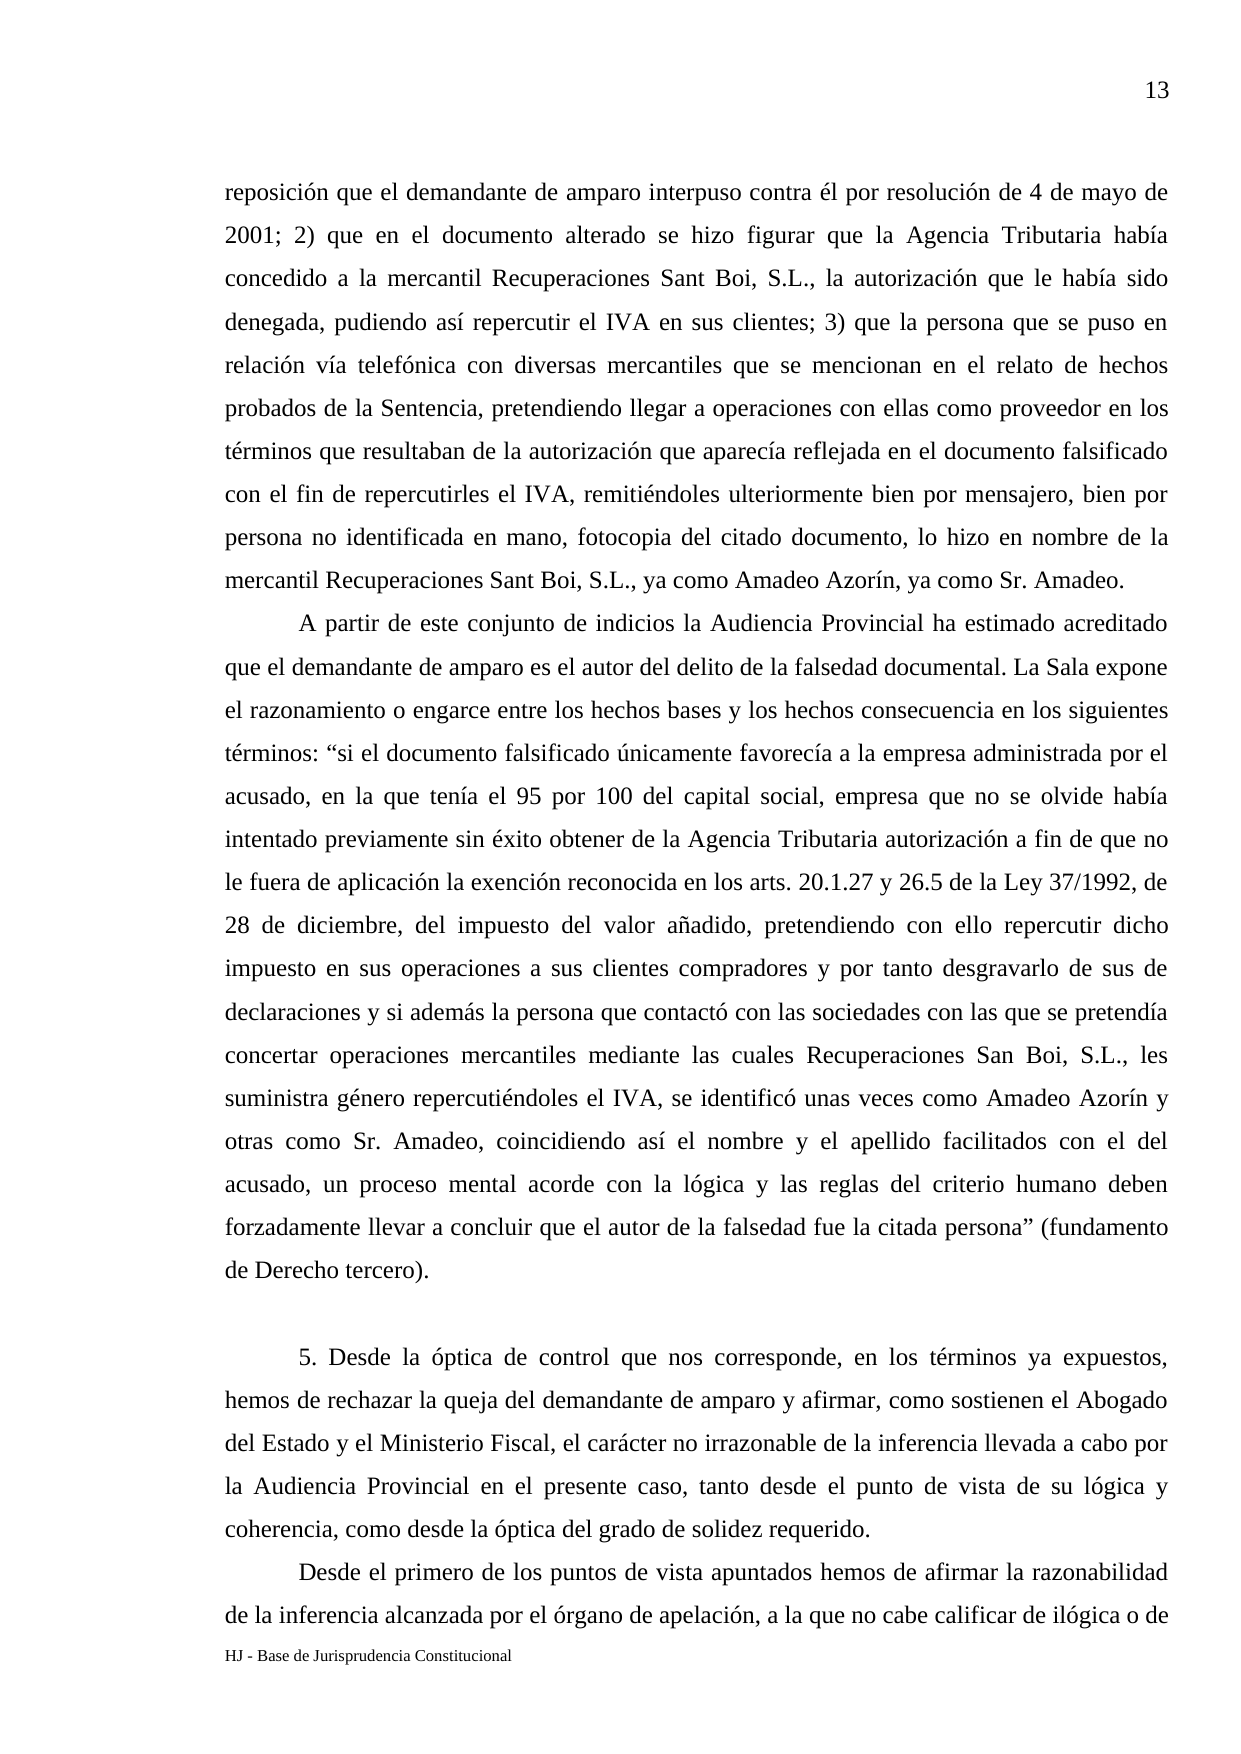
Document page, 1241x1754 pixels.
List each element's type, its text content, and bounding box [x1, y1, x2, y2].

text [224, 177, 1169, 594]
text 5. Desde la óptica de control que nos corresponde, en los términos ya expuestos, hemos de rechazar la queja del demandante de amparo y afirmar, como sostienen el Abogado del Estado y el Ministerio Fiscal, el carácter no irrazonable de la inferencia llevada a cabo por la Audiencia Provincial en el presente caso, tanto desde el punto de vista de su lógica y coherencia, como desde la óptica del grado de solidez requerido. [224, 1342, 1169, 1543]
text A partir de este conjunto de indicios la Audiencia Provincial ha estimado acreditado que el demandante de amparo es el autor del delito de la falsedad documental. La Sala expone el razonamiento o engarce entre los hechos bases y los hechos consecuencia en los siguientes términos: “si el documento falsificado únicamente favorecía a la empresa administrada por el acusado, en la que tenía el 95 por 100 del capital social, empresa que no se olvide había intentado previamente sin éxito obtener de la Agencia Tributaria autorización a fin de que no le fuera de aplicación la exención reconocida en los arts. 20.1.27 y 26.5 de la Ley 37/1992, de 28 de diciembre, del impuesto del valor añadido, pretendiendo con ello repercutir dicho impuesto en sus operaciones a sus clientes compradores y por tanto desgravarlo de sus de declaraciones y si además la persona que contactó con las sociedades con las que se pretendía concertar operaciones mercantiles mediante las cuales Recuperaciones San Boi, S.L., les suministra género repercutiéndoles el IVA, se identificó unas veces como Amadeo Azorín y otras como Sr. Amadeo, coincidiendo así el nombre y el apellido facilitados con el del acusado, un proceso mental acorde con la lógica y las reglas del criterio humano deben forzadamente llevar a concluir que el autor de la falsedad fue la citada persona” (fundamento de Derecho tercero). [224, 608, 1169, 1284]
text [224, 1557, 1169, 1629]
